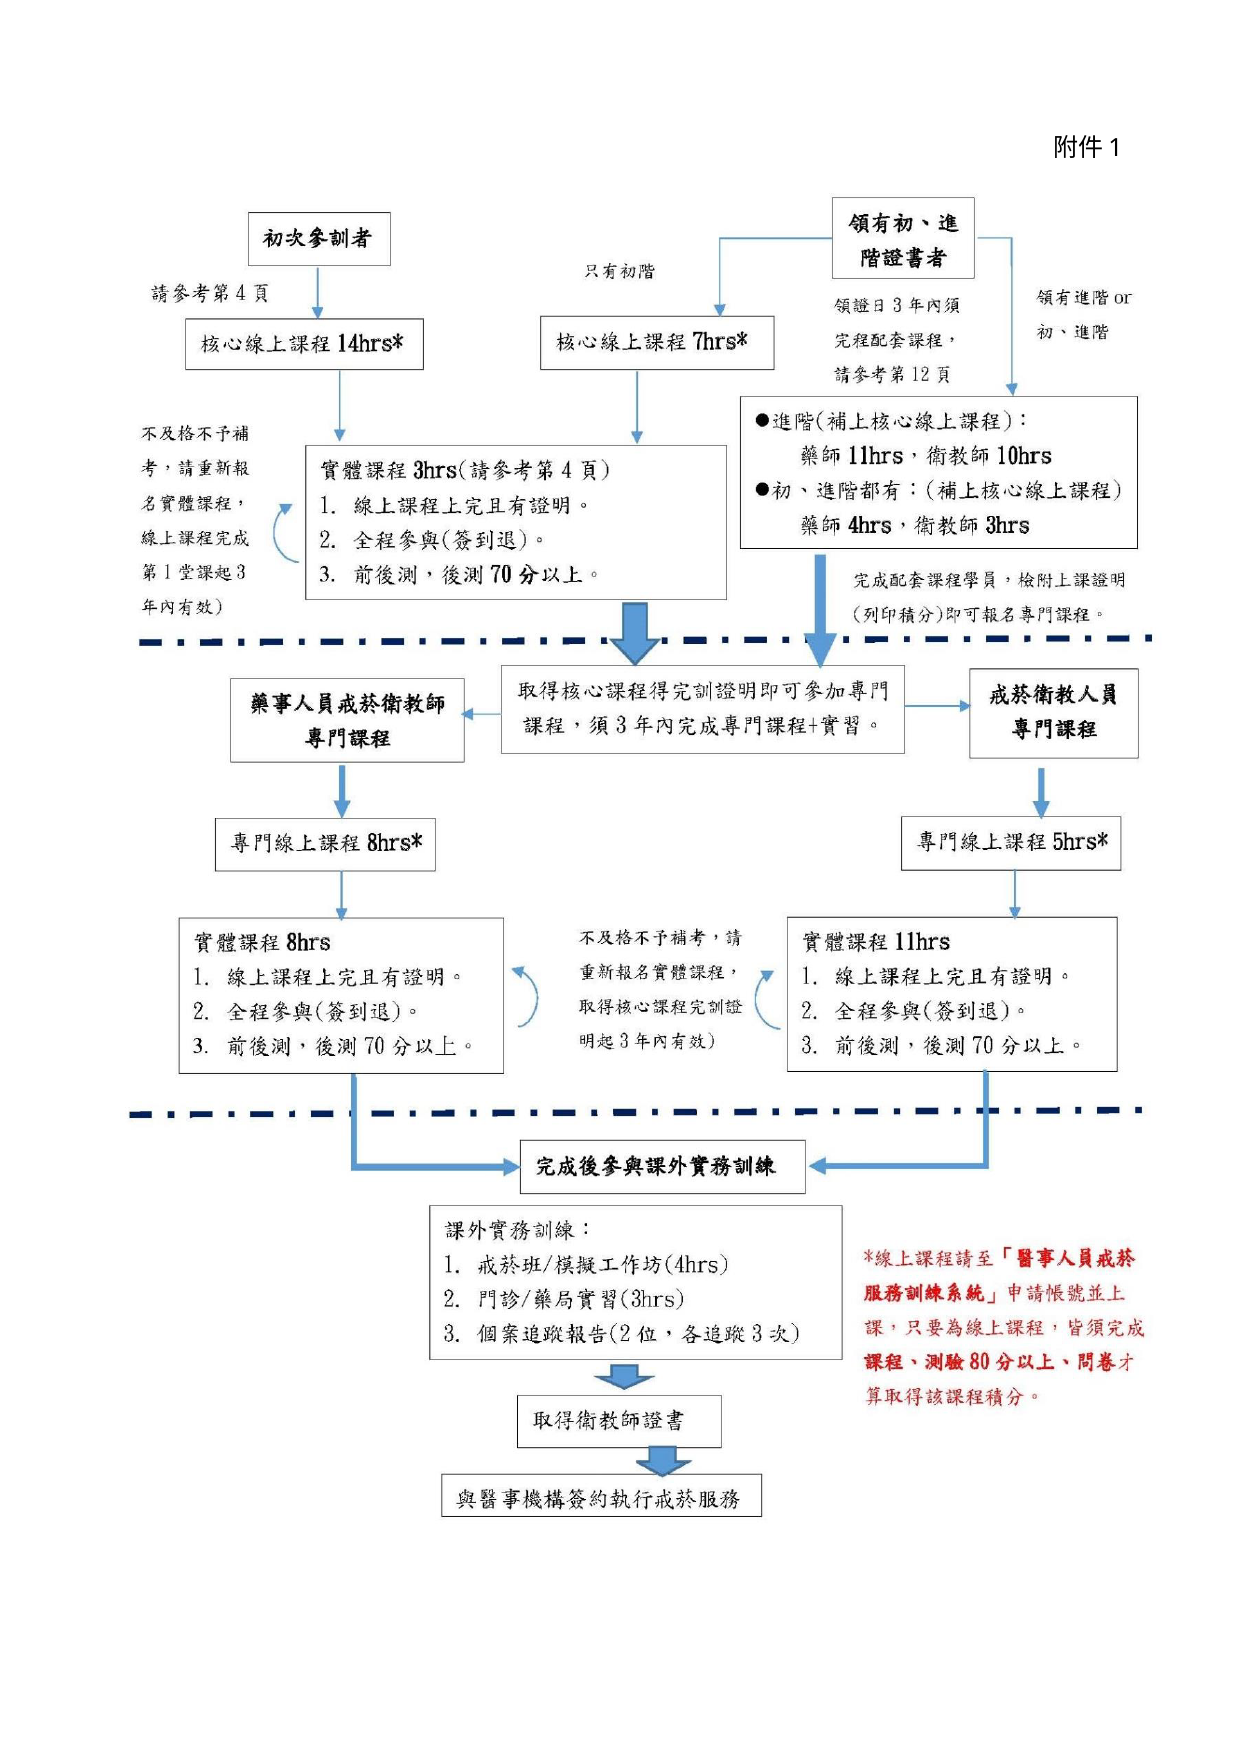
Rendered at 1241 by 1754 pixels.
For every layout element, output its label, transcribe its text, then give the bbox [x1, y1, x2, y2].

text 附件1 [75, 127, 1122, 164]
